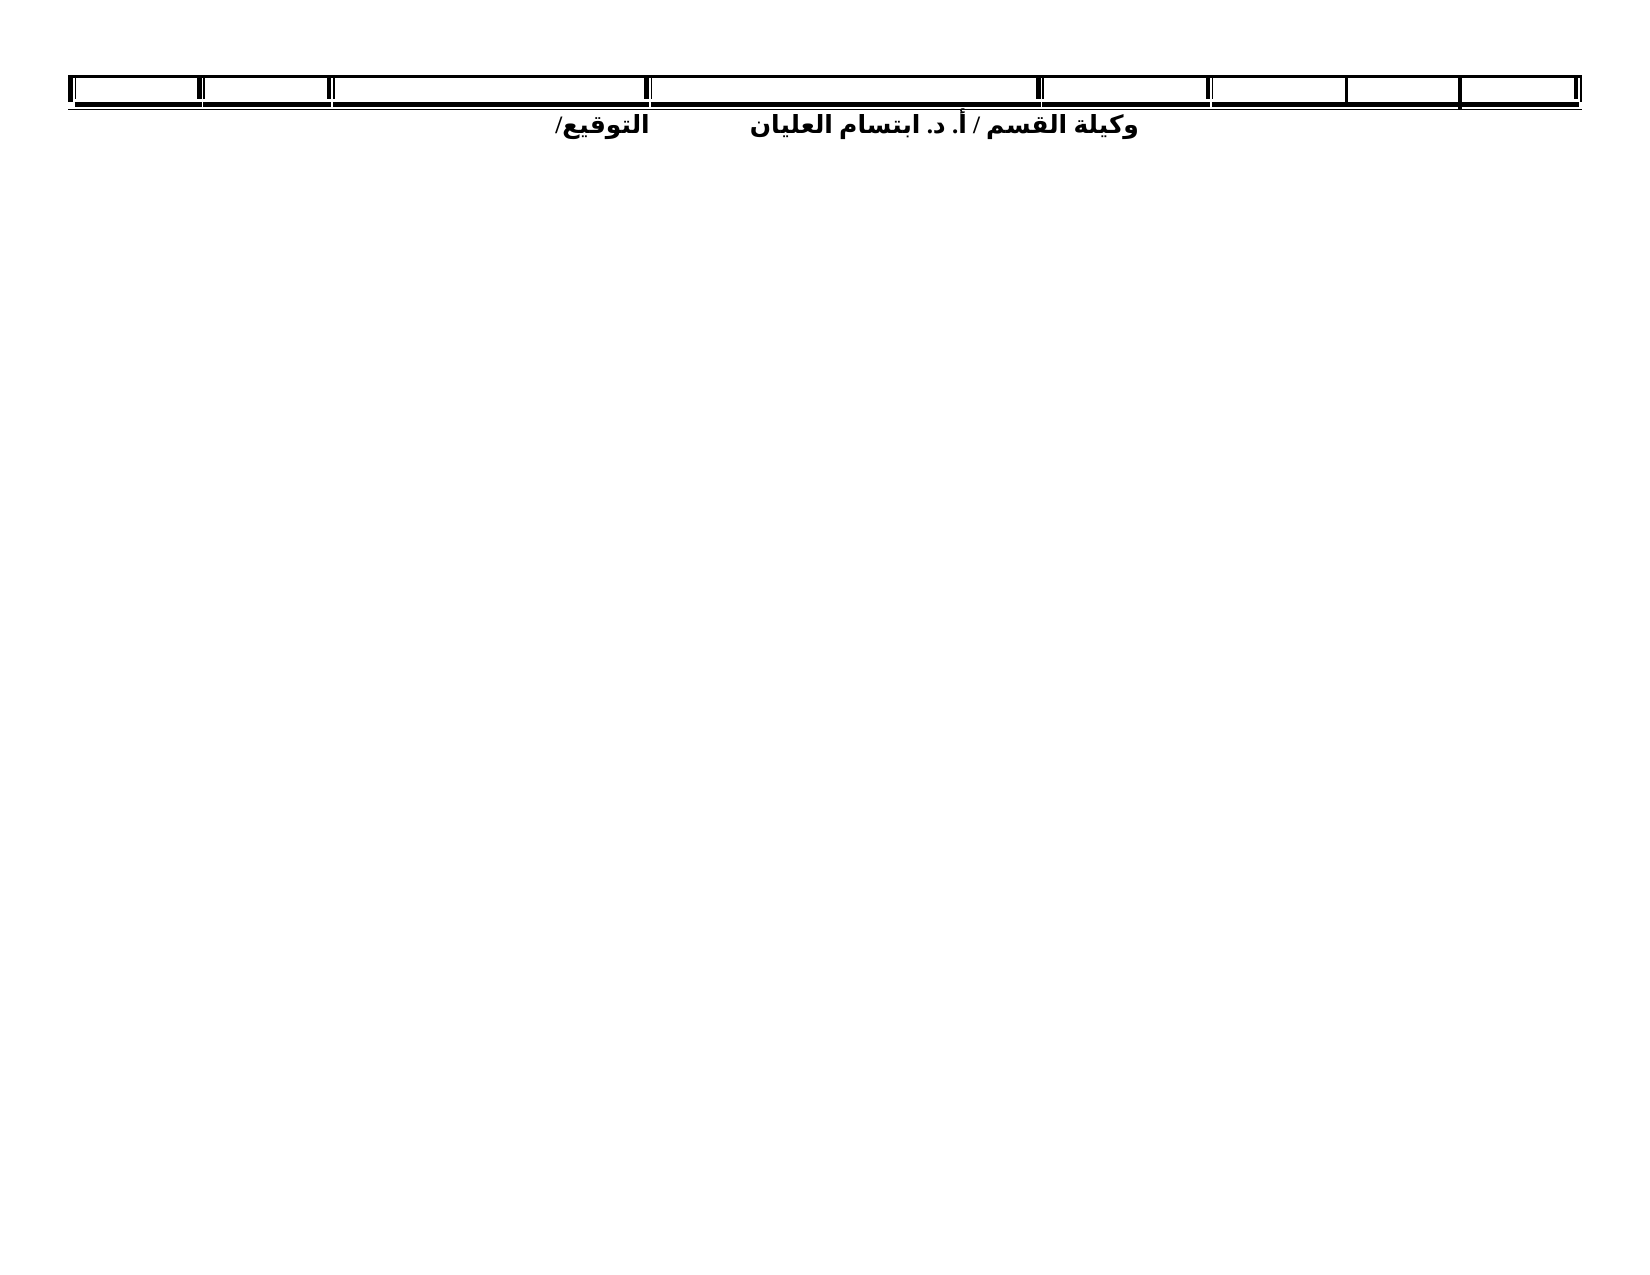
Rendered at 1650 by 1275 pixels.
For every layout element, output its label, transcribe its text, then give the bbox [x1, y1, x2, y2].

table_cell [73, 78, 201, 102]
table_cell [201, 78, 331, 102]
table_cell [1040, 78, 1209, 102]
table_cell [648, 78, 1040, 102]
table_cell رقم الشعبة [1348, 78, 1458, 102]
text وكيلة القسم / أ. د. ابتسام العليان التوقيع/ [119, 110, 1575, 139]
table_cell [1210, 78, 1345, 102]
table_cell [331, 78, 648, 102]
